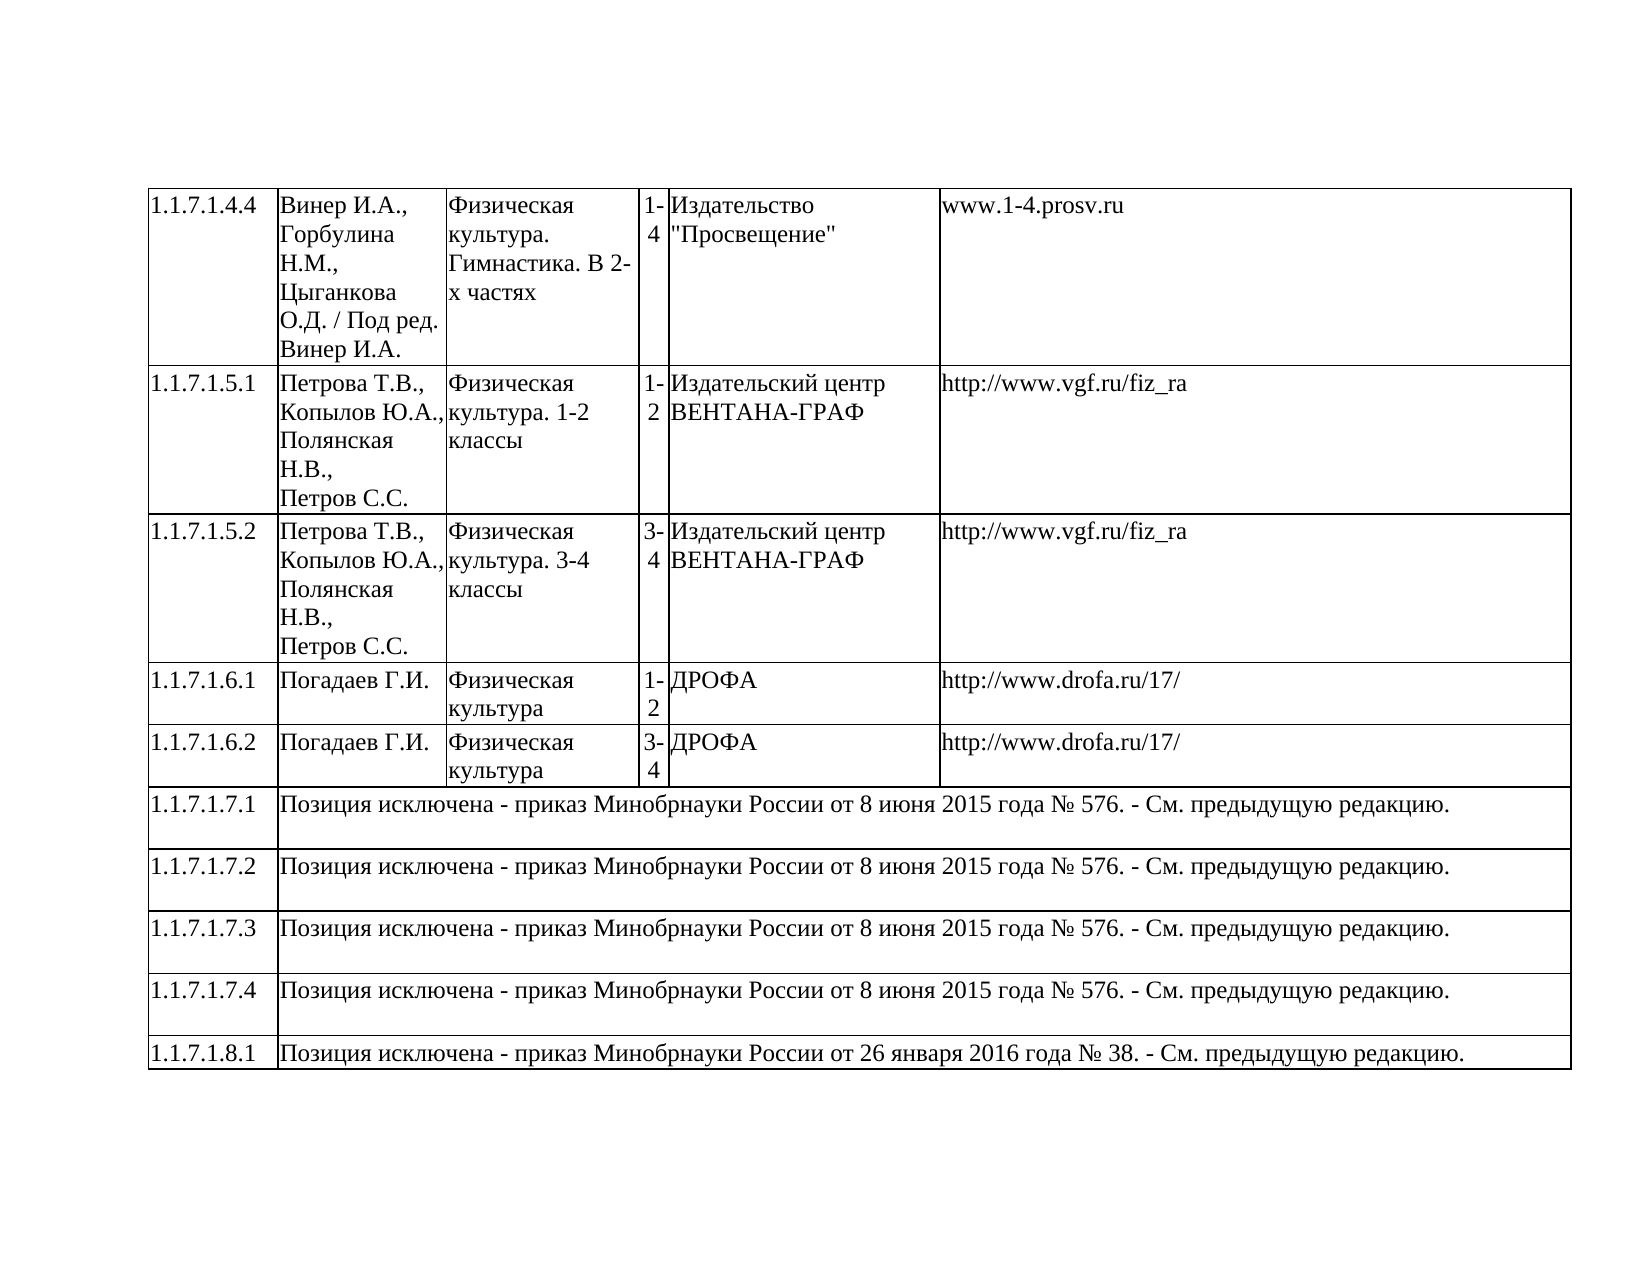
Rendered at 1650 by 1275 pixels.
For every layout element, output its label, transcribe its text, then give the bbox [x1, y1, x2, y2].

table_cell http://www.vgf.ru/fiz_ra [941, 366, 1570, 513]
table_cell 3-4 [640, 725, 668, 786]
table_cell Издательский центр ВЕНТАНА-ГРАФ [670, 366, 939, 513]
table_cell Позиция исключена - приказ Минобрнауки России от 8 июня 2015 года № 576. - См. предыдущую редакцию. [279, 850, 1570, 910]
table_cell Позиция исключена - приказ Минобрнауки России от 8 июня 2015 года № 576. - См. предыдущую редакцию. [279, 912, 1570, 972]
table_cell 1-4 [640, 189, 668, 365]
table_cell http://www.drofa.ru/17/ [941, 725, 1570, 786]
table_cell http://www.drofa.ru/17/ [941, 663, 1570, 724]
table_cell http://www.vgf.ru/fiz_ra [941, 515, 1570, 662]
table_cell Физическая культура [447, 663, 638, 724]
table_cell 1.1.7.1.5.1 [149, 366, 277, 513]
table_cell Петрова Т.В., Копылов Ю.А., Полянская Н.В., Петров С.С. [279, 366, 446, 513]
table_cell Петрова Т.В., Копылов Ю.А., Полянская Н.В., Петров С.С. [279, 515, 446, 662]
table_cell Позиция исключена - приказ Минобрнауки России от 8 июня 2015 года № 576. - См. предыдущую редакцию. [279, 974, 1570, 1035]
table_cell Позиция исключена - приказ Минобрнауки России от 8 июня 2015 года № 576. - См. предыдущую редакцию. [279, 788, 1570, 848]
table_cell 1.1.7.1.8.1 [149, 1036, 277, 1068]
table_cell 1.1.7.1.7.4 [149, 974, 277, 1035]
table_cell Издательский центр ВЕНТАНА-ГРАФ [670, 515, 939, 662]
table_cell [279, 1036, 1570, 1068]
table_cell 1.1.7.1.7.3 [149, 912, 277, 972]
table_cell Погадаев Г.И. [279, 725, 446, 786]
table_cell Физическая культура. 3-4 классы [447, 515, 638, 662]
table_cell ДРОФА [670, 725, 939, 786]
table_cell 1.1.7.1.6.1 [149, 663, 277, 724]
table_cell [670, 189, 939, 365]
table_cell 1.1.7.1.4.4 [149, 189, 277, 365]
table_cell www.1-4.prosv.ru [941, 189, 1570, 365]
table_cell 1.1.7.1.7.2 [149, 850, 277, 910]
table_cell 1.1.7.1.7.1 [149, 788, 277, 848]
table_cell Физическая культура [447, 725, 638, 786]
table_cell Погадаев Г.И. [279, 663, 446, 724]
table_cell ДРОФА [670, 663, 939, 724]
table_cell 1-2 [640, 366, 668, 513]
table_cell 3-4 [640, 515, 668, 662]
table_cell Физическая культура. Гимнастика. В 2-х частях [447, 189, 638, 365]
table_cell 1.1.7.1.5.2 [149, 515, 277, 662]
table_cell 1-2 [640, 663, 668, 724]
table_cell Винер И.А., Горбулина Н.М., Цыганкова О.Д. / Под ред. Винер И.А. [279, 189, 446, 365]
table_cell Физическая культура. 1-2 классы [447, 366, 638, 513]
table_cell 1.1.7.1.6.2 [149, 725, 277, 786]
